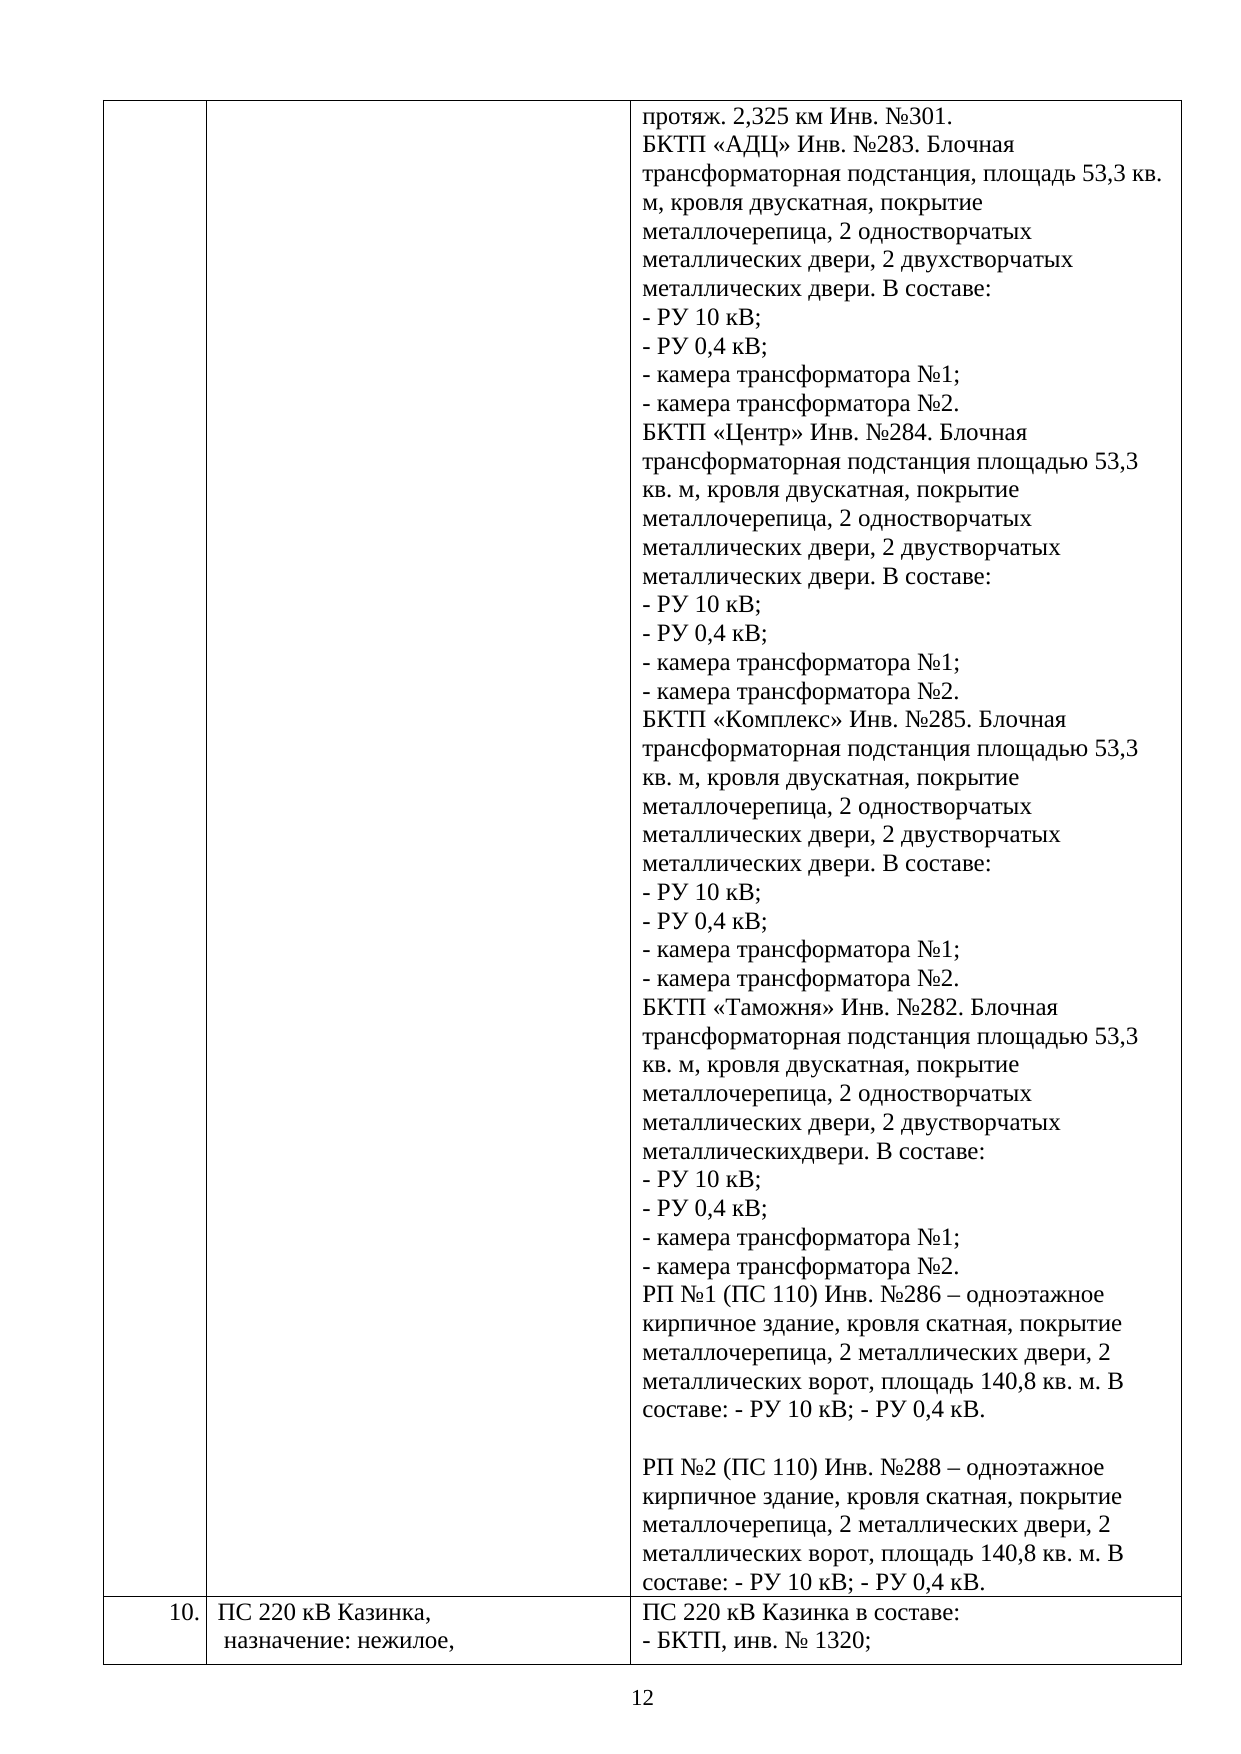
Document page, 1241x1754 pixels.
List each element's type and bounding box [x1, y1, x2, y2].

table_cell [104, 101, 206, 1596]
table_cell [207, 101, 630, 1596]
table_cell [104, 1597, 206, 1664]
table_cell [631, 101, 1181, 1596]
table_cell [207, 1597, 630, 1664]
table_cell [631, 1597, 1181, 1664]
